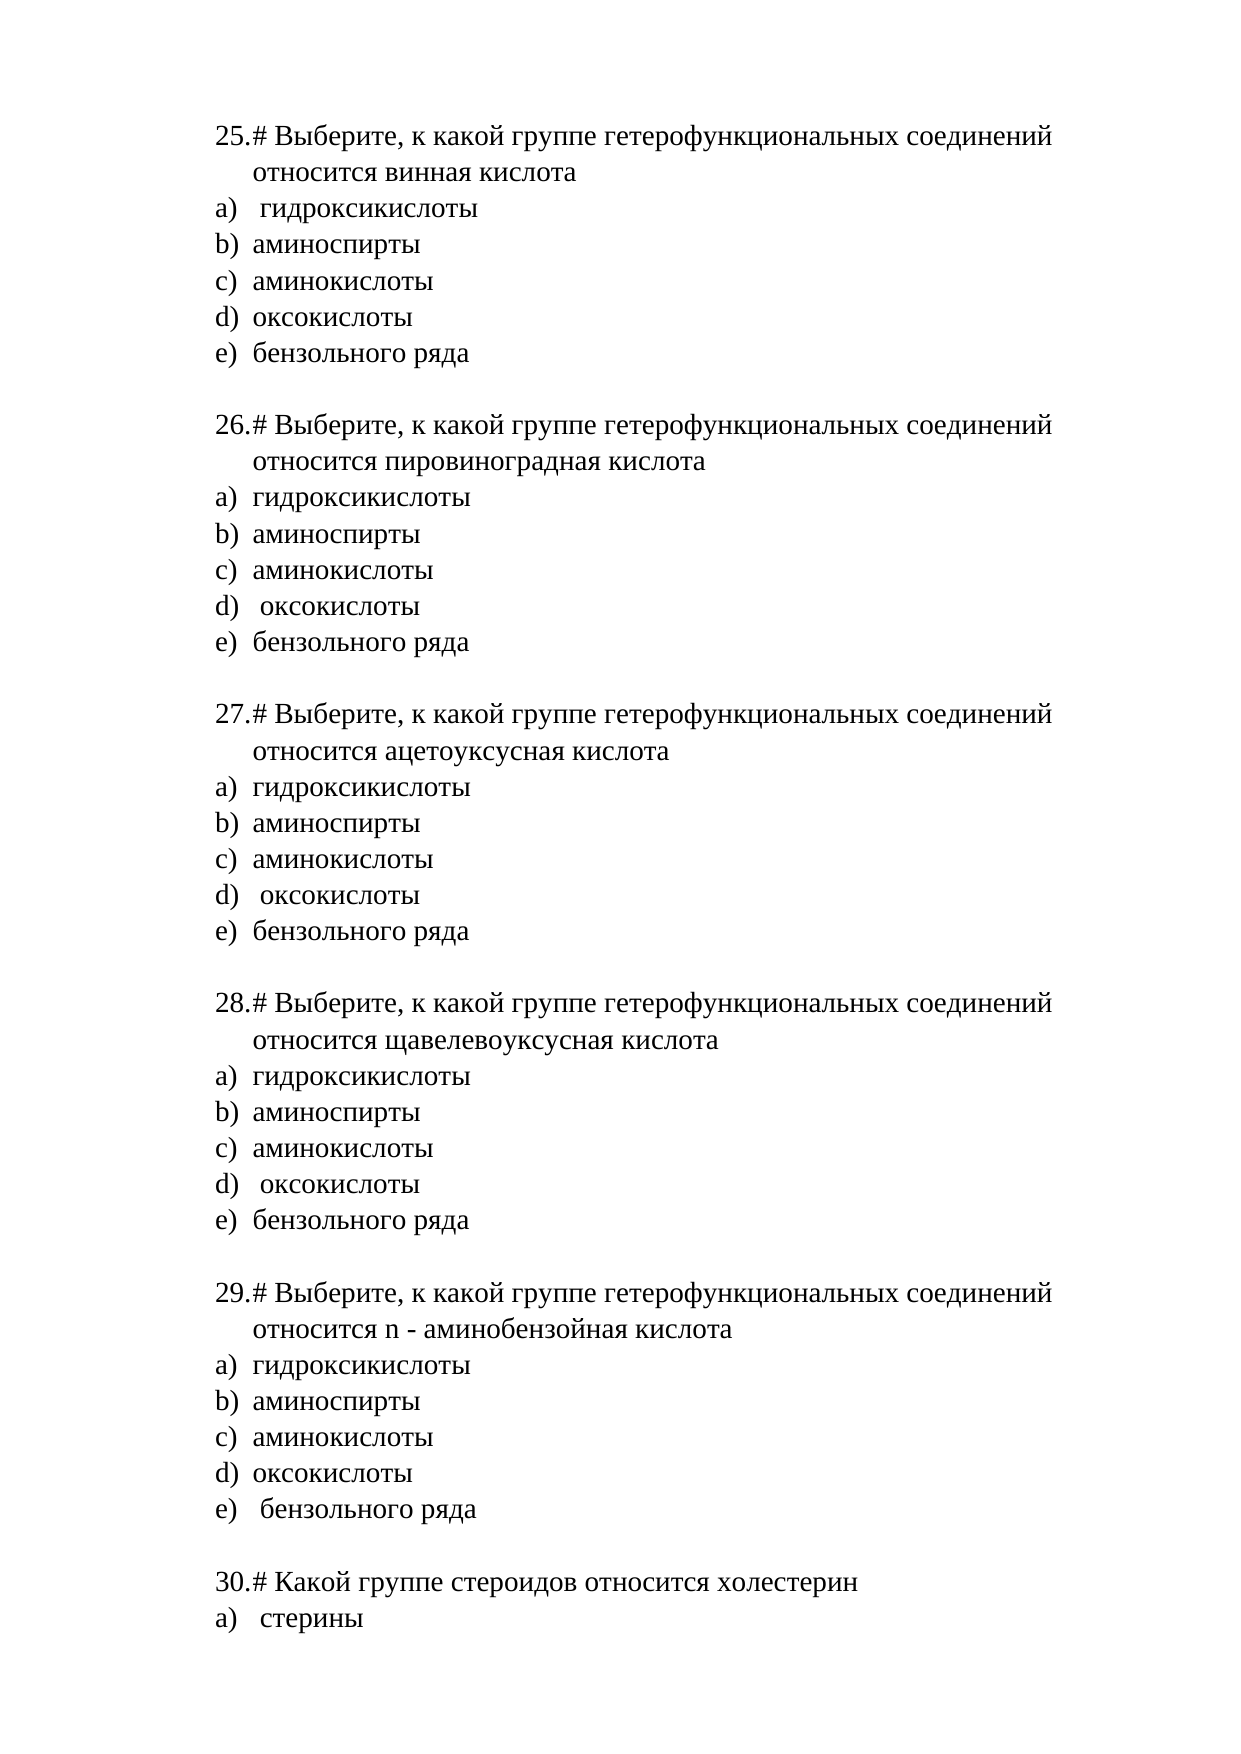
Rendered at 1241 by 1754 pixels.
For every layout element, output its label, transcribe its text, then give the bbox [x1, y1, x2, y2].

list оксокислоты [215, 877, 1152, 911]
list # Выберите, к какой группе гетерофункциональных соединений относится n - аминобензойная кислота [215, 1275, 1152, 1344]
list бензольного ряда [215, 335, 1152, 368]
list аминоспирты [215, 227, 1152, 260]
list # Выберите, к какой группе гетерофункциональных соединений относится ацетоуксусная кислота [215, 696, 1152, 766]
list гидроксикислоты [215, 769, 1152, 802]
list аминокислоты [215, 263, 1152, 296]
list бензольного ряда [215, 624, 1152, 658]
list бензольного ряда [215, 1202, 1152, 1236]
list гидроксикислоты [215, 190, 1152, 224]
list аминоспирты [215, 1383, 1152, 1417]
list гидроксикислоты [215, 1347, 1152, 1381]
list стерины [215, 1600, 1152, 1634]
list аминоспирты [215, 516, 1152, 549]
list аминокислоты [215, 841, 1152, 874]
list оксокислоты [215, 299, 1152, 332]
list аминоспирты [215, 805, 1152, 838]
list оксокислоты [215, 588, 1152, 622]
list аминокислоты [215, 1419, 1152, 1453]
list аминокислоты [215, 1130, 1152, 1164]
list # Выберите, к какой группе гетерофункциональных соединений относится пировиноградная кислота [215, 407, 1152, 477]
list оксокислоты [215, 1456, 1152, 1489]
list гидроксикислоты [215, 479, 1152, 513]
list гидроксикислоты [215, 1058, 1152, 1091]
list # Какой группе стероидов относится холестерин [215, 1564, 1152, 1597]
list # Выберите, к какой группе гетерофункциональных соединений относится щавелевоуксусная кислота [215, 986, 1152, 1055]
list # Выберите, к какой группе гетерофункциональных соединений относится винная кислота [215, 118, 1152, 188]
list аминоспирты [215, 1094, 1152, 1128]
list бензольного ряда [215, 913, 1152, 947]
list бензольного ряда [215, 1492, 1152, 1525]
list аминокислоты [215, 552, 1152, 585]
list оксокислоты [215, 1166, 1152, 1200]
